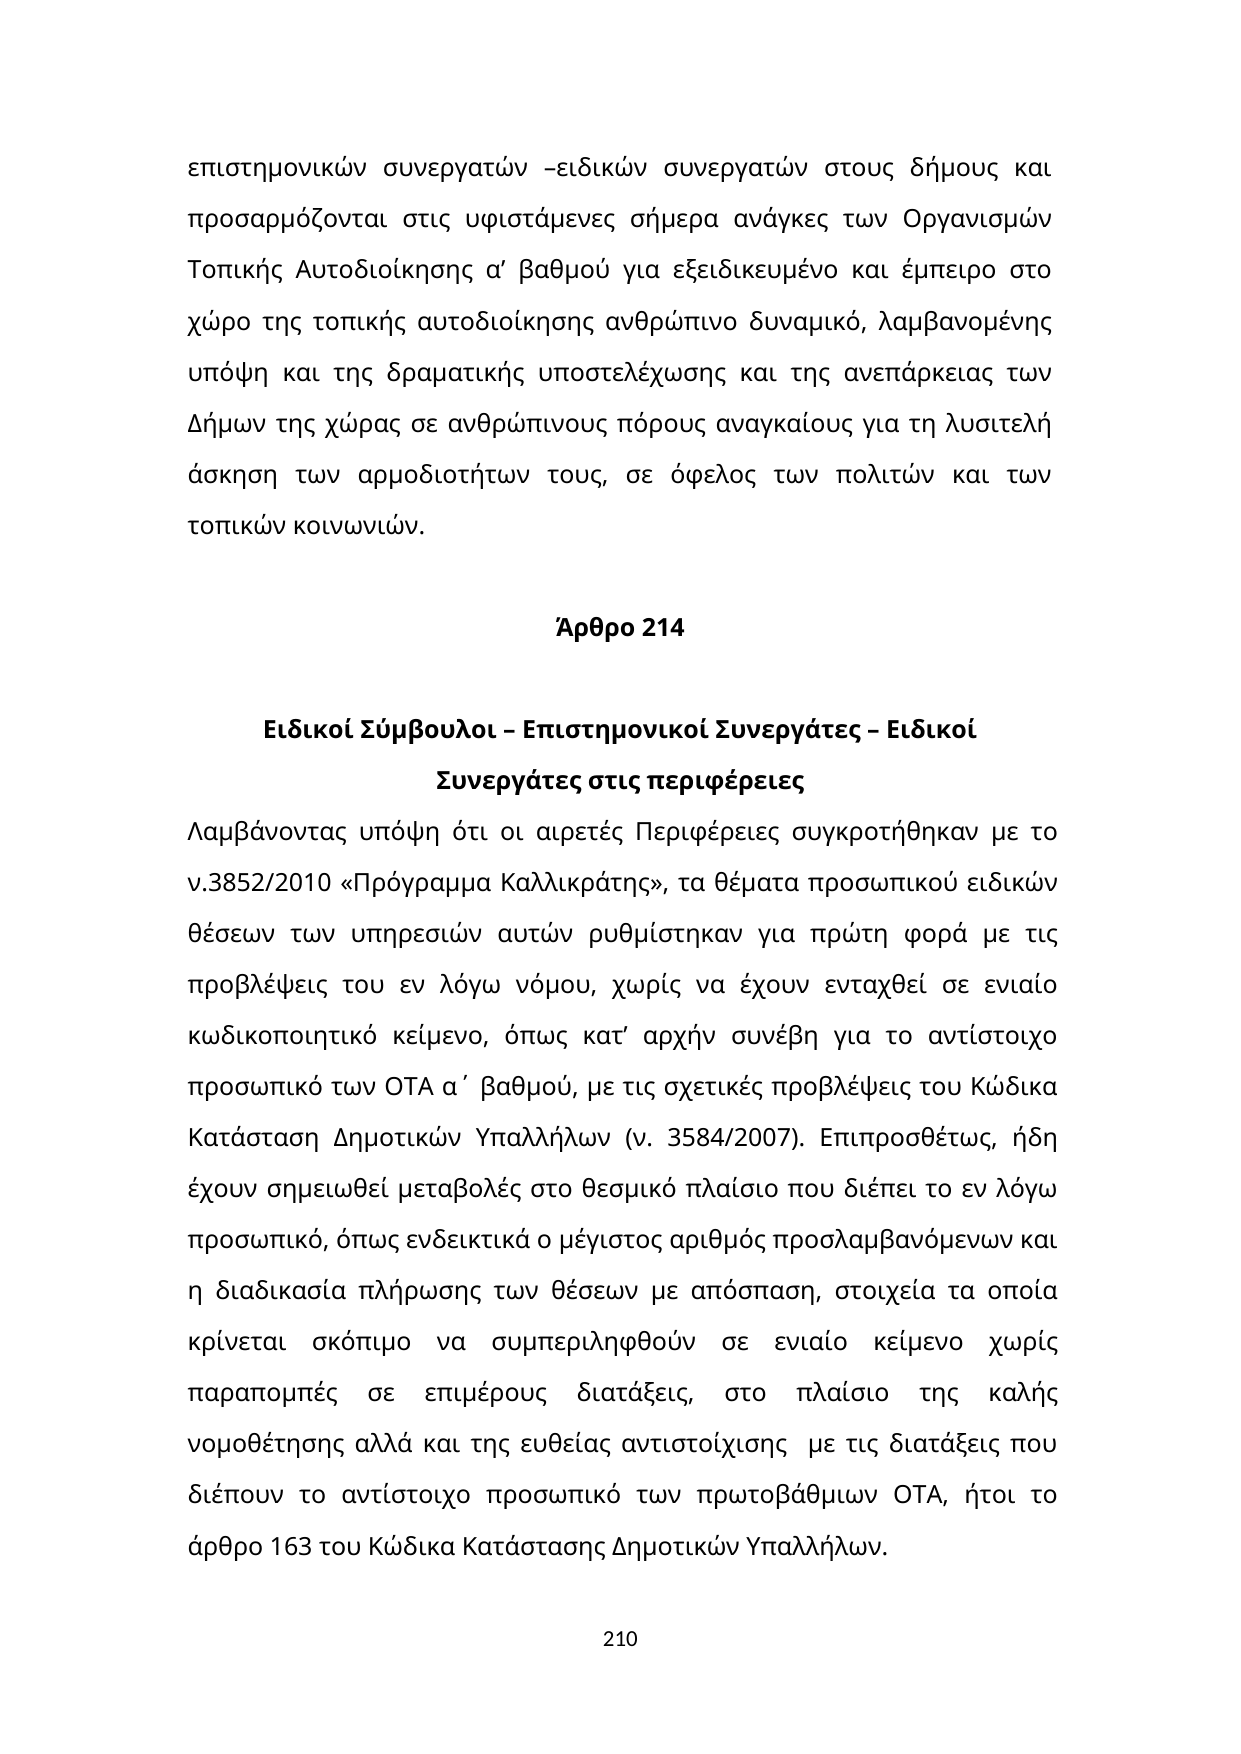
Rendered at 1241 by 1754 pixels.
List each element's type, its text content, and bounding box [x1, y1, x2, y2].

text Άρθρο 214 [187, 609, 1053, 643]
text Λαμβάνοντας υπόψη ότι οι αιρετές Περιφέρειες συγκροτήθηκαν με το ν.3852/2010 «Πρόγραμμα Καλλικράτης», τα θέματα προσωπικού ειδικών θέσεων των υπηρεσιών αυτών ρυθμίστηκαν για πρώτη φορά με τις προβλέψεις του εν λόγω νόμου, χωρίς να έχουν ενταχθεί σε ενιαίο κωδικοποιητικό κείμενο, όπως κατ’ αρχήν συνέβη για το αντίστοιχο προσωπικό των ΟΤΑ α΄ βαθμού, με τις σχετικές προβλέψεις του Κώδικα Κατάσταση Δημοτικών Υπαλλήλων (ν. 3584/2007). Επιπροσθέτως, ήδη έχουν σημειωθεί μεταβολές στο θεσμικό πλαίσιο που διέπει το εν λόγω προσωπικό, όπως ενδεικτικά ο μέγιστος αριθμός προσλαμβανόμενων και η διαδικασία πλήρωσης των θέσεων με απόσπαση, στοιχεία τα οποία κρίνεται σκόπιμο να συμπεριληφθούν σε ενιαίο κείμενο χωρίς παραπομπές σε επιμέρους διατάξεις, στο πλαίσιο της καλής νομοθέτησης αλλά και της ευθείας αντιστοίχισης με τις διατάξεις που διέπουν το αντίστοιχο προσωπικό των πρωτοβάθμιων ΟΤΑ, ήτοι το άρθρο 163 του Κώδικα Κατάστασης Δημοτικών Υπαλλήλων. [187, 813, 1059, 1562]
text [187, 150, 1053, 541]
text Ειδικοί Σύμβουλοι – Επιστημονικοί Συνεργάτες – Ειδικοί Συνεργάτες στις περιφέρειες [187, 711, 1053, 797]
